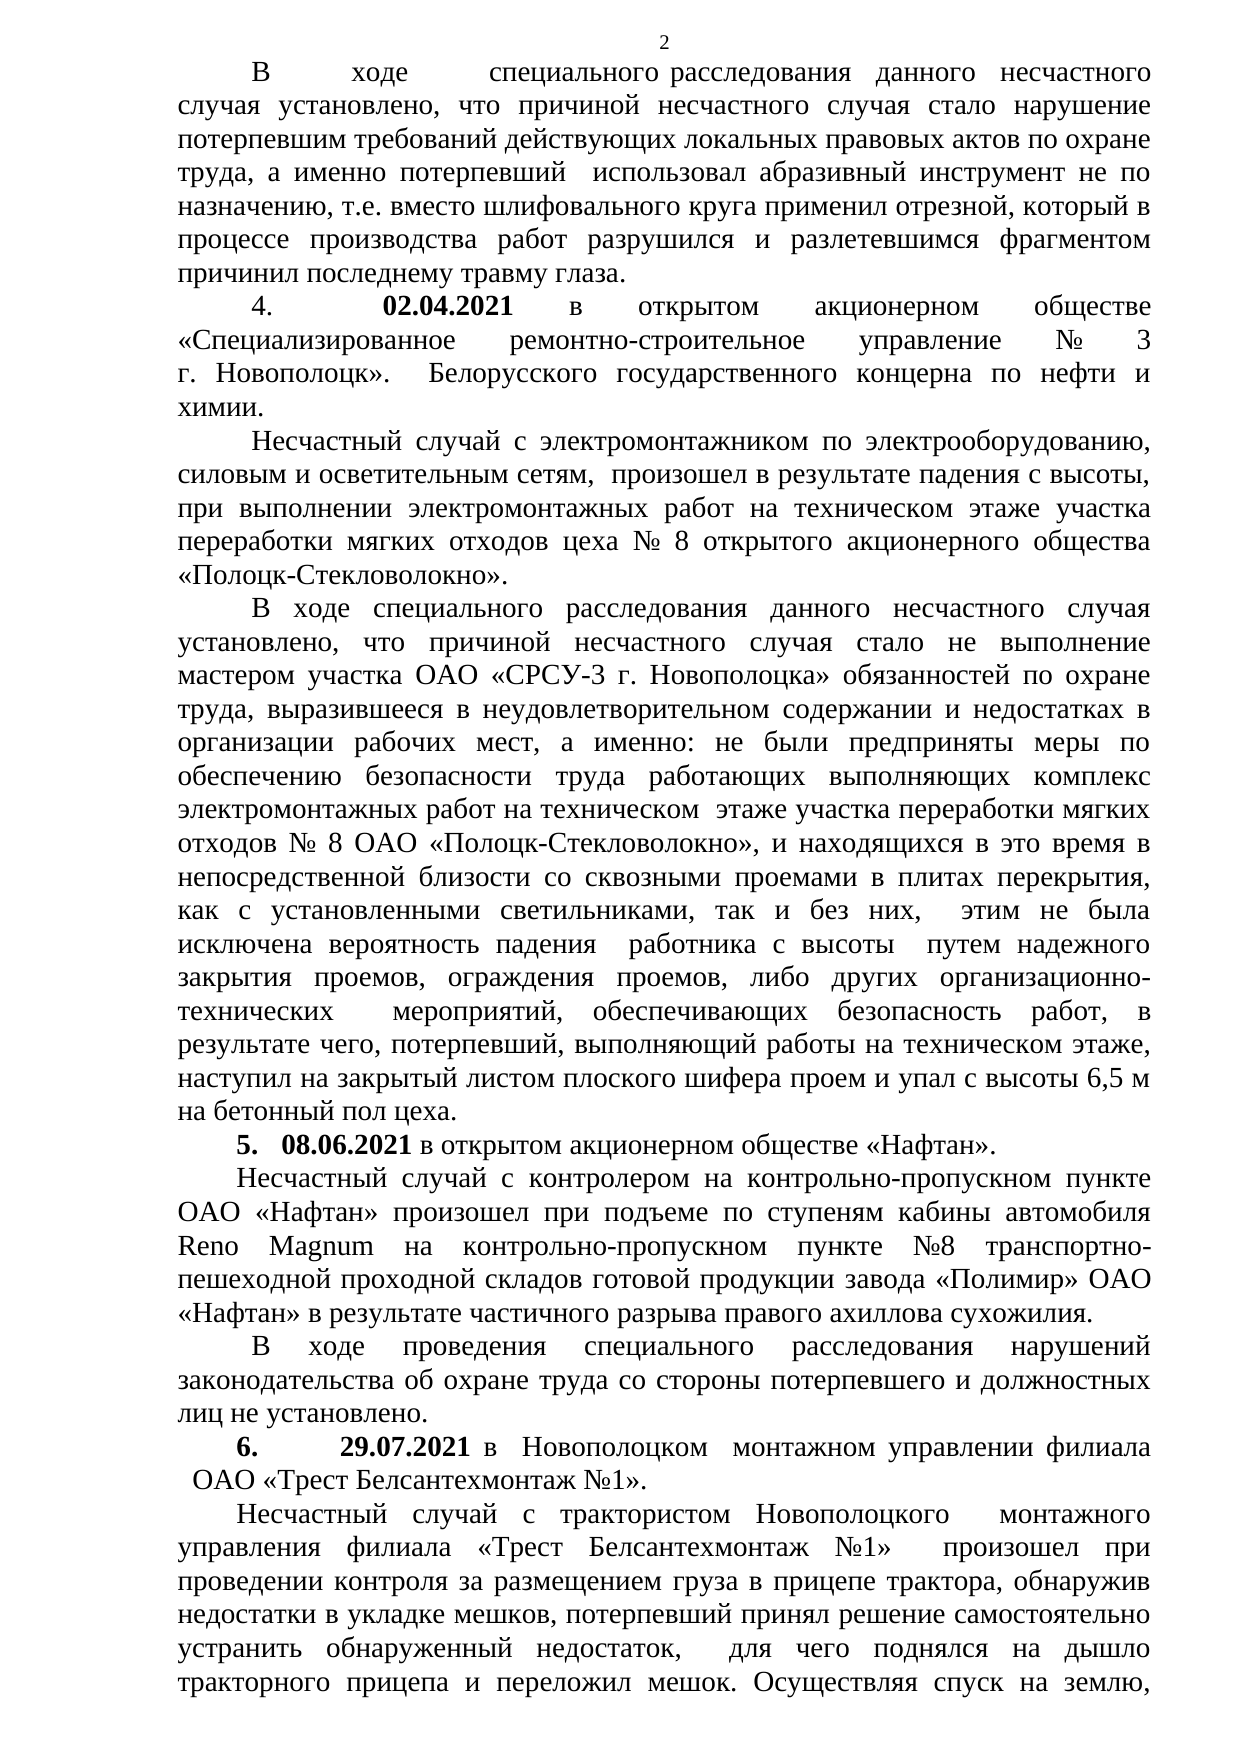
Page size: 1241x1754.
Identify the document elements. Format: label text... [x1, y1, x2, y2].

text Несчастный случай с контролером на контрольно-пропускном пункте ОАО «Нафтан» произошел при подъеме по ступеням кабины автомобиля Reno Magnum на контрольно-пропускном пункте №8 транспортно-пешеходной проходной складов готовой продукции завода «Полимир» ОАО «Нафтан» в результате частичного разрыва правого ахиллова сухожилия. [177, 1161, 1152, 1328]
title 08.06.2021 в открытом акционерном обществе «Нафтан». [236, 1127, 1152, 1161]
title Несчастный случай с электромонтажником по электрооборудованию, силовым и осветительным сетям, произошел в результате падения с высоты, при выполнении электромонтажных работ на техническом этаже участка переработки мягких отходов цеха № 8 открытого акционерного общества «Полоцк-Стекловолокно». [177, 423, 1152, 590]
text В ходе проведения специального расследования нарушений законодательства об охране труда со стороны потерпевшего и должностных лиц не установлено. [177, 1328, 1152, 1429]
title 02.04.2021 в открытом акционерном обществе «Специализированное ремонтно-строительное управление № 3 г. Новополоцк». Белорусского государственного концерна по нефти и химии. [177, 288, 1152, 423]
title В ходе специального расследования данного несчастного случая установлено, что причиной несчастного случая стало нарушение потерпевшим требований действующих локальных правовых актов по охране труда, а именно потерпевший использовал абразивный инструмент не по назначению, т.е. вместо шлифовального круга применил отрезной, который в процессе производства работ разрушился и разлетевшимся фрагментом причинил последнему травму глаза. [177, 54, 1152, 288]
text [177, 1496, 1152, 1697]
title В ходе специального расследования данного несчастного случая установлено, что причиной несчастного случая стало не выполнение мастером участка ОАО «СРСУ-3 г. Новополоцка» обязанностей по охране труда, выразившееся в неудовлетворительном содержании и недостатках в организации рабочих мест, а именно: не были предприняты меры по обеспечению безопасности труда работающих выполняющих комплекс электромонтажных работ на техническом этаже участка переработки мягких отходов № 8 ОАО «Полоцк-Стекловолокно», и находящихся в это время в непосредственной близости со сквозными проемами в плитах перекрытия, как с установленными светильниками, так и без них, этим не была исключена вероятность падения работника с высоты путем надежного закрытия проемов, ограждения проемов, либо других организационно-технических мероприятий, обеспечивающих безопасность работ, в результате чего, потерпевший, выполняющий работы на техническом этаже, наступил на закрытый листом плоского шифера проем и упал с высоты 6,5 м на бетонный пол цеха. [177, 590, 1152, 1127]
list 29.07.2021 в Новополоцком монтажном управлении филиала ОАО «Трест Белсантехмонтаж №1». [192, 1429, 1152, 1496]
